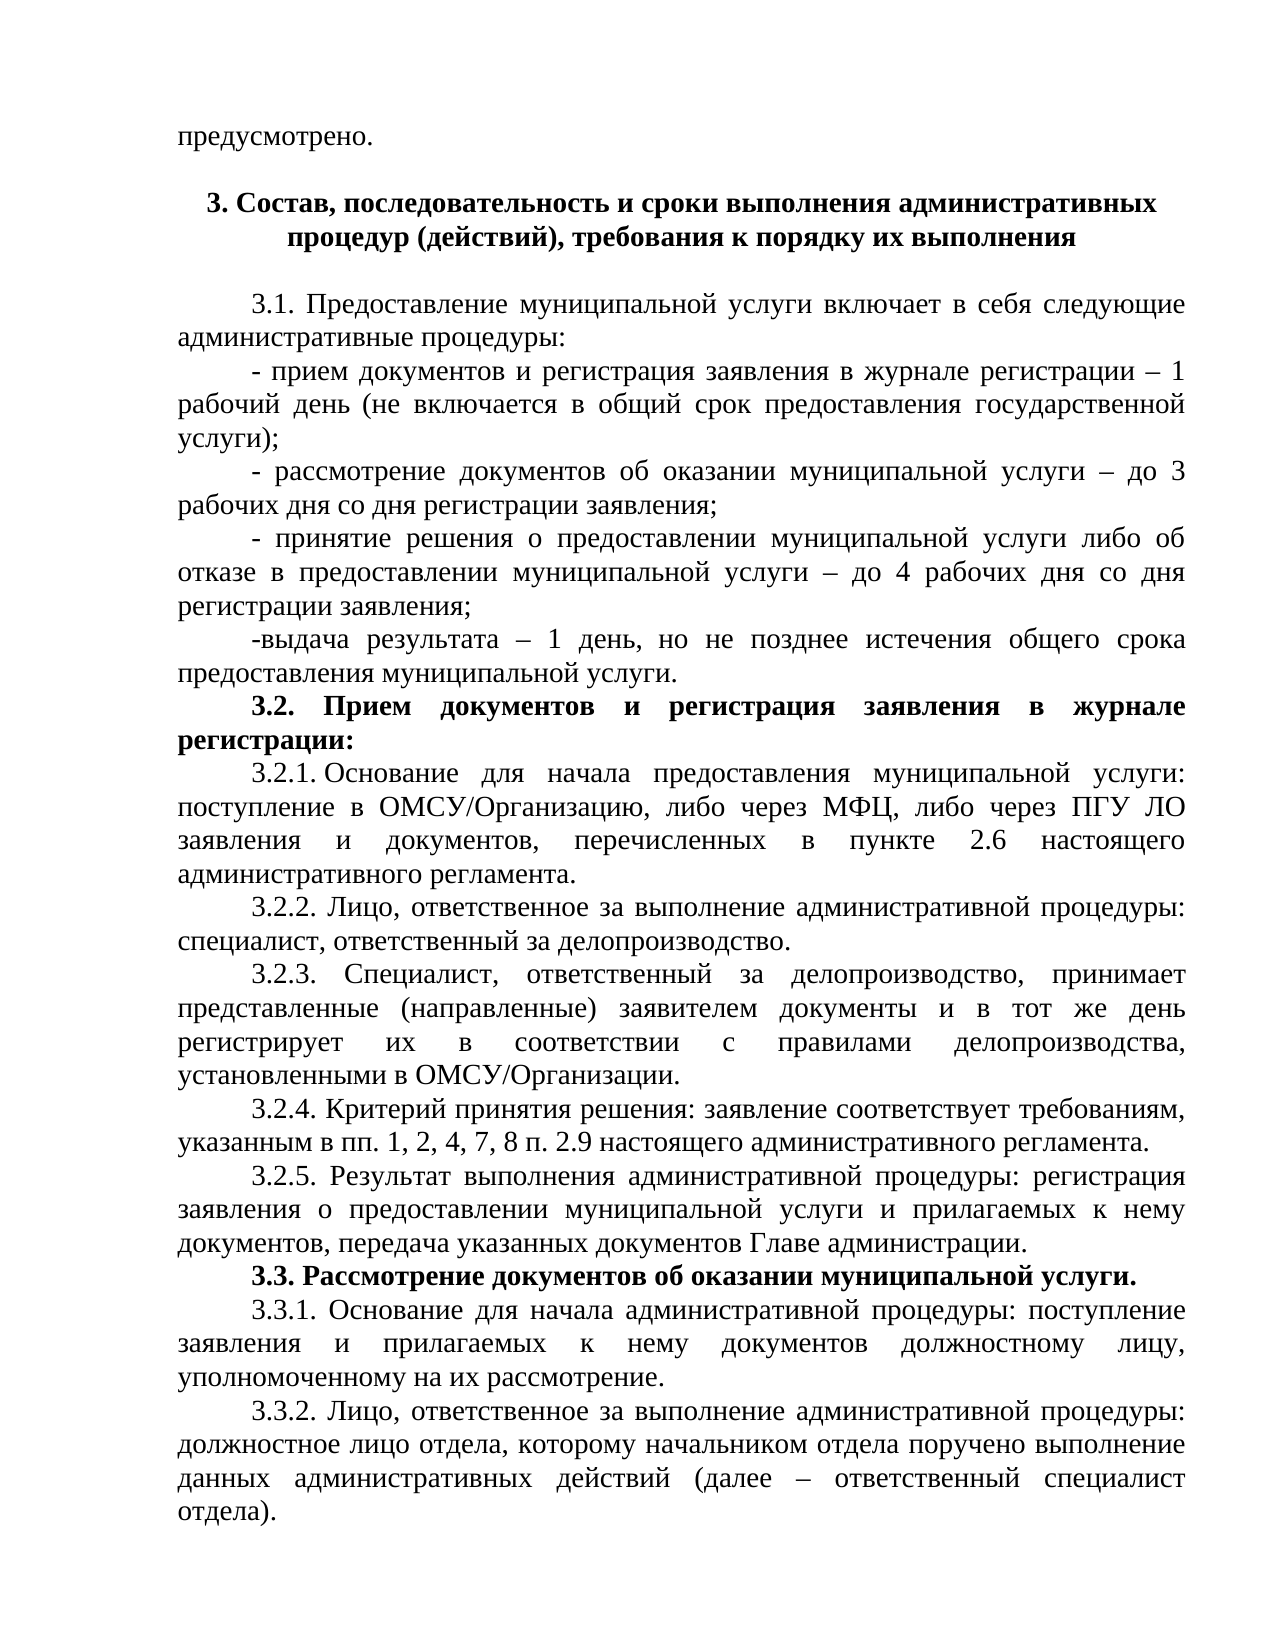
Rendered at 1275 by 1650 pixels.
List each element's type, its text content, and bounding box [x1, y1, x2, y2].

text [177, 118, 1186, 152]
text 3. Состав, последовательность и сроки выполнения административных процедур (действий), требования к порядку их выполнения [177, 185, 1186, 252]
text 3.1. Предоставление муниципальной услуги включает в себя следующие административные процедуры: [177, 286, 1186, 353]
text 3.3.1. Основание для начала административной процедуры: поступление заявления и прилагаемых к нему документов должностному лицу, уполномоченному на их рассмотрение. [177, 1292, 1186, 1393]
text - прием документов и регистрация заявления в журнале регистрации – 1 рабочий день (не включается в общий срок предоставления государственной услуги); [177, 353, 1186, 453]
text - рассмотрение документов об оказании муниципальной услуги – до 3 рабочих дня со дня регистрации заявления; [177, 453, 1186, 521]
text 3.2.1. Основание для начала предоставления муниципальной услуги: поступление в ОМСУ/Организацию, либо через МФЦ, либо через ПГУ ЛО заявления и документов, перечисленных в пункте 2.6 настоящего административного регламента. [177, 755, 1186, 889]
text 3.2.3. Специалист, ответственный за делопроизводство, принимает представленные (направленные) заявителем документы и в тот же день регистрирует их в соответствии с правилами делопроизводства, установленными в ОМСУ/Организации. [177, 957, 1186, 1091]
text 3.3.2. Лицо, ответственное за выполнение административной процедуры: должностное лицо отдела, которому начальником отдела поручено выполнение данных административных действий (далее – ответственный специалист отдела). [177, 1393, 1186, 1527]
text - принятие решения о предоставлении муниципальной услуги либо об отказе в предоставлении муниципальной услуги – до 4 рабочих дня со дня регистрации заявления; [177, 521, 1186, 621]
text 3.2.5. Результат выполнения административной процедуры: регистрация заявления о предоставлении муниципальной услуги и прилагаемых к нему документов, передача указанных документов Главе администрации. [177, 1158, 1186, 1258]
text -выдача результата – 1 день, но не позднее истечения общего срока предоставления муниципальной услуги. [177, 621, 1186, 688]
text 3.2.2. Лицо, ответственное за выполнение административной процедуры: специалист, ответственный за делопроизводство. [177, 889, 1186, 957]
text 3.2. Прием документов и регистрация заявления в журнале регистрации: [177, 688, 1186, 755]
text 3.3. Рассмотрение документов об оказании муниципальной услуги. [177, 1258, 1186, 1292]
text 3.2.4. Критерий принятия решения: заявление соответствует требованиям, указанным в пп. 1, 2, 4, 7, 8 п. 2.9 настоящего административного регламента. [177, 1091, 1186, 1158]
